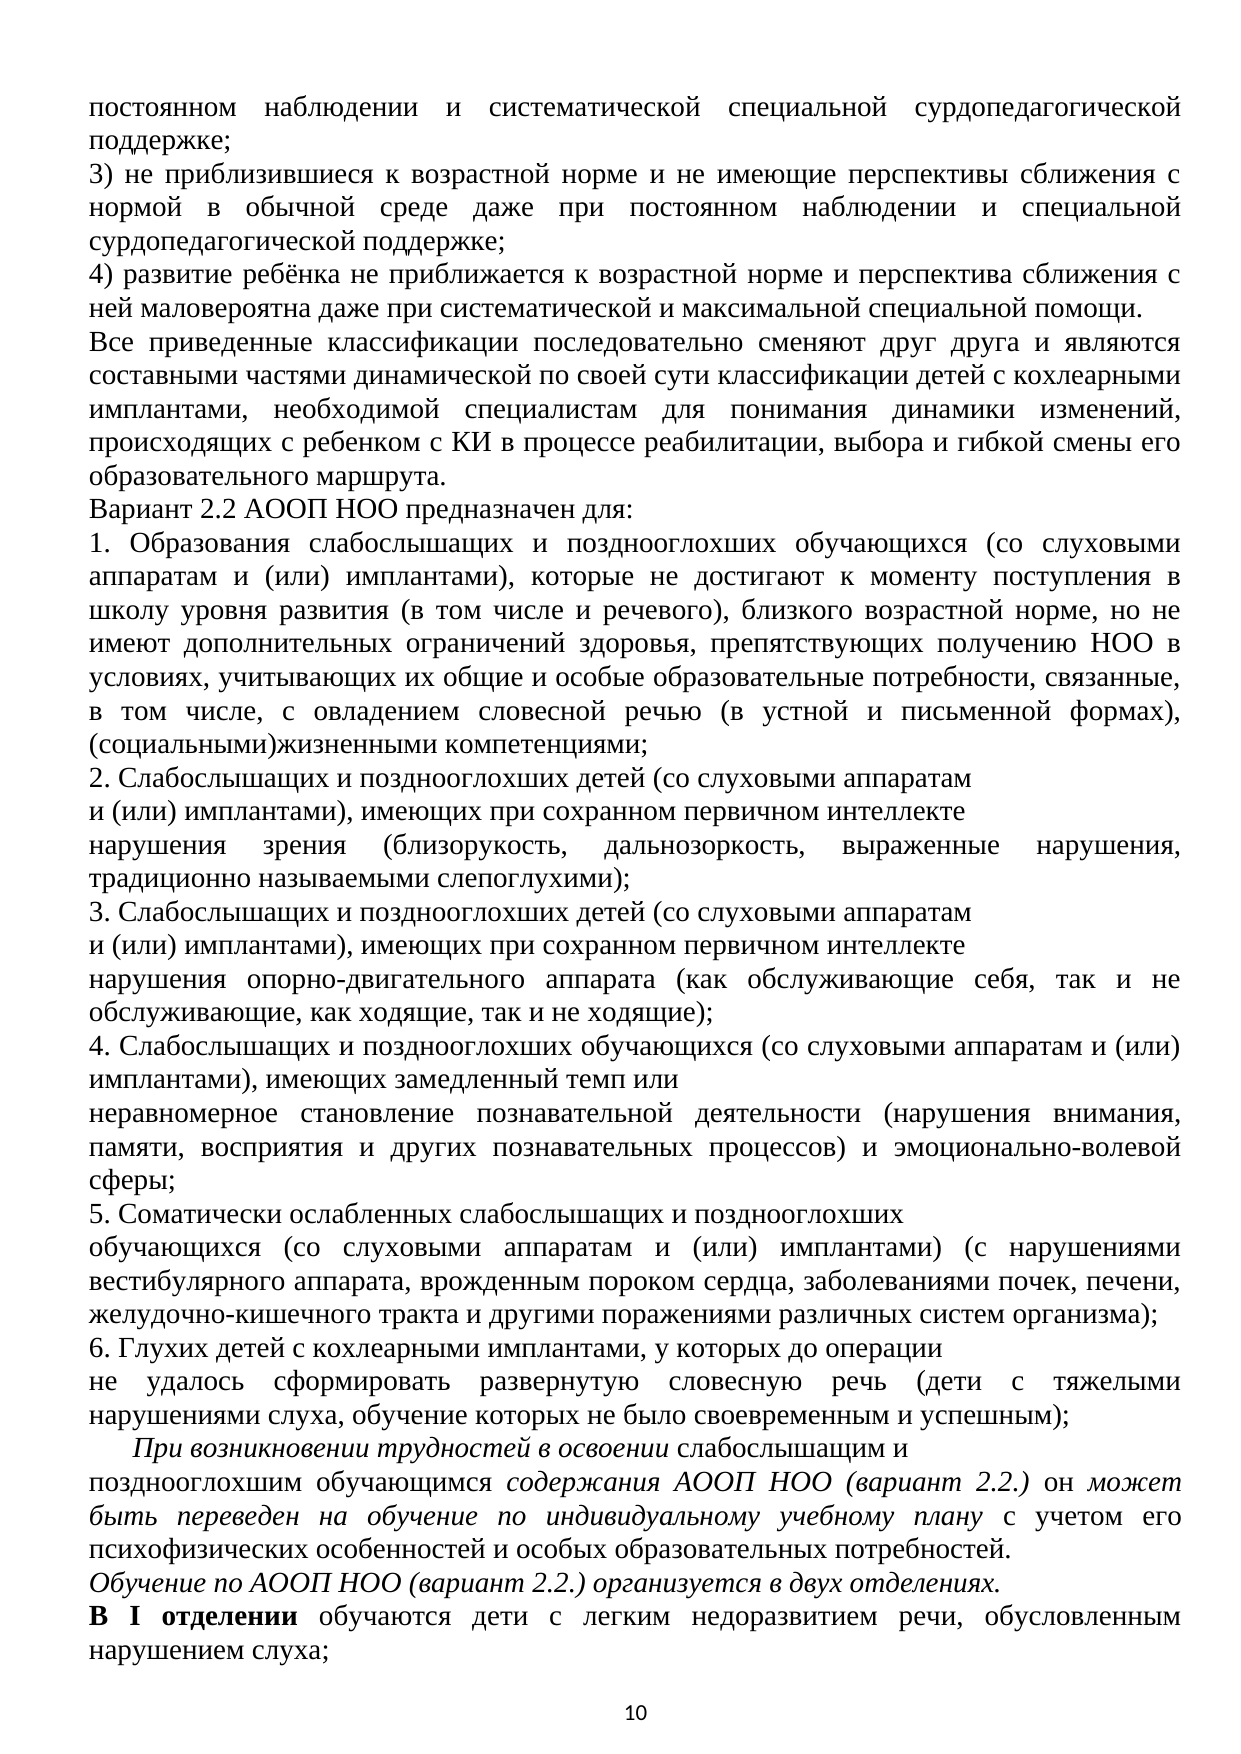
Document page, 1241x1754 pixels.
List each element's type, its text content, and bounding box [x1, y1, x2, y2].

text 1. Образования слабослышащих и позднооглохших обучающихся (со слуховыми аппаратам и (или) имплантами), которые не достигают к моменту поступления в школу уровня развития (в том числе и речевого), близкого возрастной норме, но не имеют дополнительных ограничений здоровья, препятствующих получению НОО в условиях, учитывающих их общие и особые образовательные потребности, связанные, в том числе, с овладением словесной речью (в устной и письменной формах), (социальными)жизненными компетенциями; [89, 525, 1182, 760]
text 4. Слабослышащих и позднооглохших обучающихся (со слуховыми аппаратам и (или) имплантами), имеющих замедленный темп или [89, 1028, 1182, 1095]
text Все приведенные классификации последовательно сменяют друг друга и являются составными частями динамической по своей сути классификации детей с кохлеарными имплантами, необходимой специалистам для понимания динамики изменений, происходящих с ребенком с КИ в процессе реабилитации, выбора и гибкой смены его образовательного маршрута. [89, 324, 1182, 491]
text неравномерное становление познавательной деятельности (нарушения внимания, памяти, восприятия и других познавательных процессов) и эмоционально-волевой сферы; [89, 1095, 1182, 1196]
text 2. Слабослышащих и позднооглохших детей (со слуховыми аппаратам [89, 760, 1182, 793]
text не удалось сформировать развернутую словесную речь (дети с тяжелыми нарушениями слуха, обучение которых не было своевременным и успешным); [89, 1363, 1182, 1431]
text 4) развитие ребёнка не приближается к возрастной норме и перспектива сближения с ней маловероятна даже при систематической и максимальной специальной помощи. [89, 257, 1182, 324]
text В I отделении обучаются дети с легким недоразвитием речи, обусловленным нарушением слуха; [89, 1598, 1182, 1665]
text обучающихся (со слуховыми аппаратам и (или) имплантами) (с нарушениями вестибулярного аппарата, врожденным пороком сердца, заболеваниями почек, печени, желудочно-кишечного тракта и другими поражениями различных систем организма); [89, 1229, 1182, 1330]
text 3. Слабослышащих и позднооглохших детей (со слуховыми аппаратам [89, 894, 1182, 927]
text нарушения опорно-двигательного аппарата (как обслуживающие себя, так и не обслуживающие, как ходящие, так и не ходящие); [89, 961, 1182, 1028]
text позднооглохшим обучающимся содержания АООП НОО (вариант 2.2.) он может быть переведен на обучение по индивидуальному учебному плану с учетом его психофизических особенностей и особых образовательных потребностей. [89, 1464, 1182, 1565]
text При возникновении трудностей в освоении слабослышащим и [89, 1431, 1182, 1464]
text нарушения зрения (близорукость, дальнозоркость, выраженные нарушения, традиционно называемыми слепоглухими); [89, 827, 1182, 894]
text и (или) имплантами), имеющих при сохранном первичном интеллекте [89, 793, 1182, 827]
text 6. Глухих детей с кохлеарными имплантами, у которых до операции [89, 1330, 1182, 1363]
text и (или) имплантами), имеющих при сохранном первичном интеллекте [89, 927, 1182, 961]
text Вариант 2.2 АООП НОО предназначен для: [89, 491, 1182, 525]
text 5. Соматически ослабленных слабослышащих и позднооглохших [89, 1196, 1182, 1229]
text Обучение по АООП НОО (вариант 2.2.) организуется в двух отделениях. [89, 1565, 1182, 1598]
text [89, 89, 1182, 156]
text 3) не приблизившиеся к возрастной норме и не имеющие перспективы сближения с нормой в обычной среде даже при постоянном наблюдении и специальной сурдопедагогической поддержке; [89, 156, 1182, 257]
